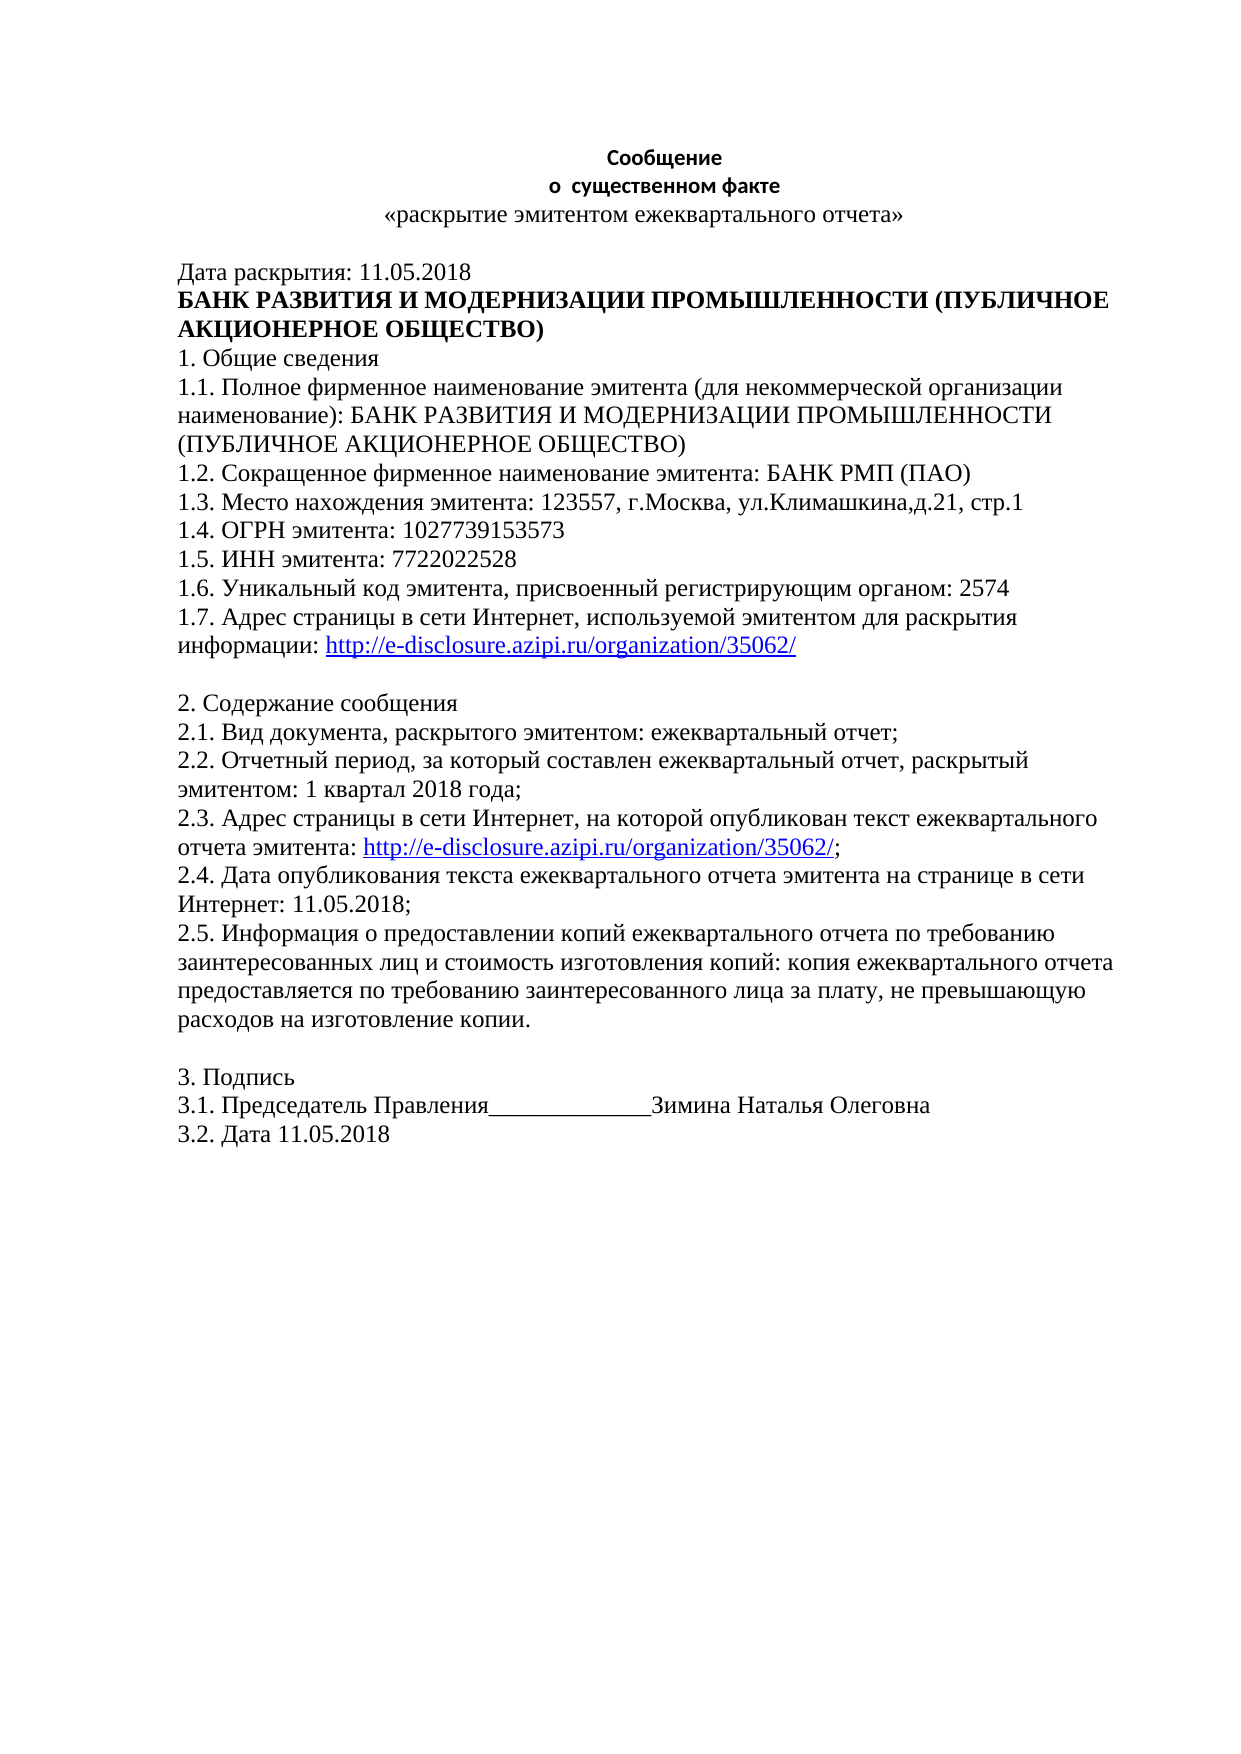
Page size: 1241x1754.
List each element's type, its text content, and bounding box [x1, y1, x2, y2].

text «раскрытие эмитентом ежеквартального отчета» [177, 199, 1152, 228]
text БАНК РАЗВИТИЯ И МОДЕРНИЗАЦИИ ПРОМЫШЛЕННОСТИ (ПУБЛИЧНОЕ АКЦИОНЕРНОЕ ОБЩЕСТВО) [177, 285, 1152, 343]
text Дата раскрытия: 11.05.2018 [177, 257, 1152, 285]
text 1. Общие сведения 1.1. Полное фирменное наименование эмитента (для некоммерческой организации наименование): БАНК РАЗВИТИЯ И МОДЕРНИЗАЦИИ ПРОМЫШЛЕННОСТИ (ПУБЛИЧНОЕ АКЦИОНЕРНОЕ ОБЩЕСТВО) 1.2. Сокращенное фирменное наименование эмитента: БАНК РМП (ПАО) 1.3. Место нахождения эмитента: 123557, г.Москва, ул.Климашкина,д.21, стр.1 1.4. ОГРН эмитента: 1027739153573 1.5. ИНН эмитента: 7722022528 1.6. Уникальный код эмитента, присвоенный регистрирующим органом: 2574 1.7. Адрес страницы в сети Интернет, используемой эмитентом для раскрытия информации: http://e-disclosure.azipi.ru/organization/35062/ 2. Содержание сообщения 2.1. Вид документа, раскрытого эмитентом: ежеквартальный отчет; 2.2. Отчетный период, за который составлен ежеквартальный отчет, раскрытый эмитентом: 1 квартал 2018 года; 2.3. Адрес страницы в сети Интернет, на которой опубликован текст ежеквартального отчета эмитента: http://e-disclosure.azipi.ru/organization/35062/; 2.4. Дата опубликования текста ежеквартального отчета эмитента на странице в сети Интернет: 11.05.2018; 2.5. Информация о предоставлении копий ежеквартального отчета по требованию заинтересованных лиц и стоимость изготовления копий: копия ежеквартального отчета предоставляется по требованию заинтересованного лица за плату, не превышающую расходов на изготовление копии. 3. Подпись 3.1. Председатель Правления_____________Зимина Наталья Олеговна 3.2. Дата 11.05.2018 [177, 343, 1152, 1148]
text о существенном факте [295, 171, 1033, 199]
text Сообщение [177, 143, 1152, 171]
